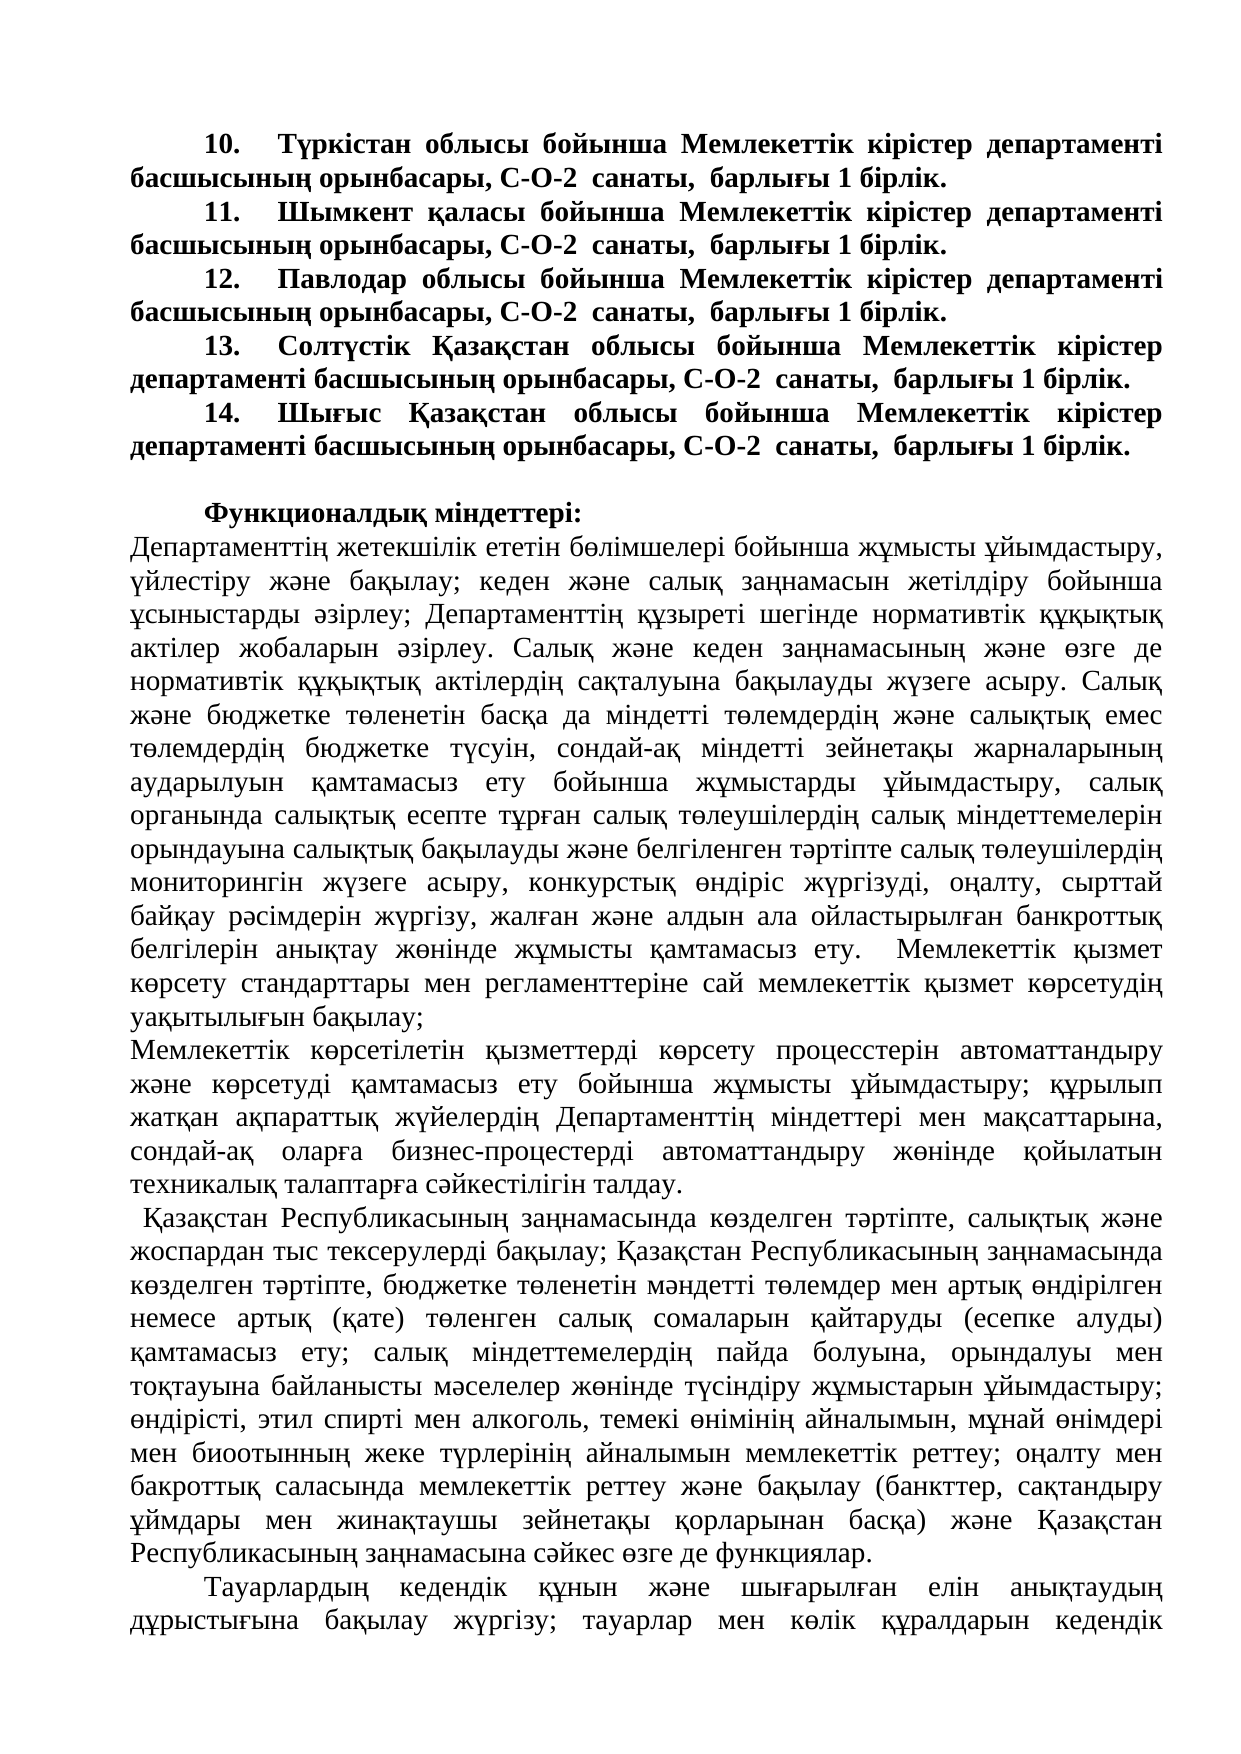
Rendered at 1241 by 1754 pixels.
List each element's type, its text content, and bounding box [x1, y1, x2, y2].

list Шымкент қаласы бойынша Мемлекеттік кірістер департаменті басшысының орынбасары, С-О-2 санаты, барлығы 1 бірлік. [130, 194, 1163, 261]
text Функционалдық міндеттері: [204, 496, 1163, 529]
text Мемлекеттік көрсетілетін қызметтерді көрсету процесстерін автоматтандыру және көрсетуді қамтамасыз ету бойынша жұмысты ұйымдастыру; құрылып жатқан ақпараттық жүйелердің Департаменттің міндеттері мен мақсаттарына, сондай-ақ оларға бизнес-процестерді автоматтандыру жөнінде қойылатын техникалық талаптарға сәйкестілігін талдау. [130, 1032, 1163, 1200]
list Түркістан облысы бойынша Мемлекеттік кірістер департаменті басшысының орынбасары, С-О-2 санаты, барлығы 1 бірлік. [130, 127, 1163, 194]
list Шығыс Қазақстан облысы бойынша Мемлекеттік кірістер департаменті басшысының орынбасары, С-О-2 санаты, барлығы 1 бірлік. [130, 395, 1163, 462]
list Павлодар облысы бойынша Мемлекеттік кірістер департаменті басшысының орынбасары, С-О-2 санаты, барлығы 1 бірлік. [130, 261, 1163, 328]
text Департаменттің жетекшілік ететін бөлімшелері бойынша жұмысты ұйымдастыру, үйлестіру және бақылау; кеден және салық заңнамасын жетілдіру бойынша ұсыныстарды әзірлеу; Департаменттің құзыреті шегінде нормативтік құқықтық актілер жобаларын әзірлеу. Салық және кеден заңнамасының және өзге де нормативтік құқықтық актілердің сақталуына бақылауды жүзеге асыру. Салық және бюджетке төленетін басқа да міндетті төлемдердің және салықтық емес төлемдердің бюджетке түсуін, сондай-ақ міндетті зейнетақы жарналарының аударылуын қамтамасыз ету бойынша жұмыстарды ұйымдастыру, салық органында салықтық есепте тұрған салық төлеушілердің салық міндеттемелерін орындауына салықтық бақылауды және белгіленген тәртіпте салық төлеушілердің мониторингін жүзеге асыру, конкурстық өндіріс жүргізуді, оңалту, сырттай байқау рәсімдерін жүргізу, жалған және алдын ала ойластырылған банкроттық белгілерін анықтау жөнінде жұмысты қамтамасыз ету. Мемлекеттік қызмет көрсету стандарттары мен регламенттеріне сай мемлекеттік қызмет көрсетудің уақытылығын бақылау; [130, 529, 1163, 1032]
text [130, 1569, 1163, 1636]
list Солтүстік Қазақстан облысы бойынша Мемлекеттік кірістер департаменті басшысының орынбасары, С-О-2 санаты, барлығы 1 бірлік. [130, 328, 1163, 395]
text Қазақстан Республикасының заңнамасында көзделген тәртіпте, салықтық және жоспардан тыс тексерулерді бақылау; Қазақстан Республикасының заңнамасында көзделген тәртіпте, бюджетке төленетін мәндетті төлемдер мен артық өндірілген немесе артық (қате) төленген салық сомаларын қайтаруды (есепке алуды) қамтамасыз ету; салық міндеттемелердің пайда болуына, орындалуы мен тоқтауына байланысты мәселелер жөнінде түсіндіру жұмыстарын ұйымдастыру; өндірісті, этил спирті мен алкоголь, темекі өнімінің айналымын, мұнай өнімдері мен биоотынның жеке түрлерінің айналымын мемлекеттік реттеу; оңалту мен бакроттық саласында мемлекеттік реттеу және бақылау (банкттер, сақтандыру ұймдары мен жинақтаушы зейнетақы қорларынан басқа) және Қазақстан Республикасының заңнамасына сәйкес өзге де функциялар. [130, 1200, 1163, 1569]
